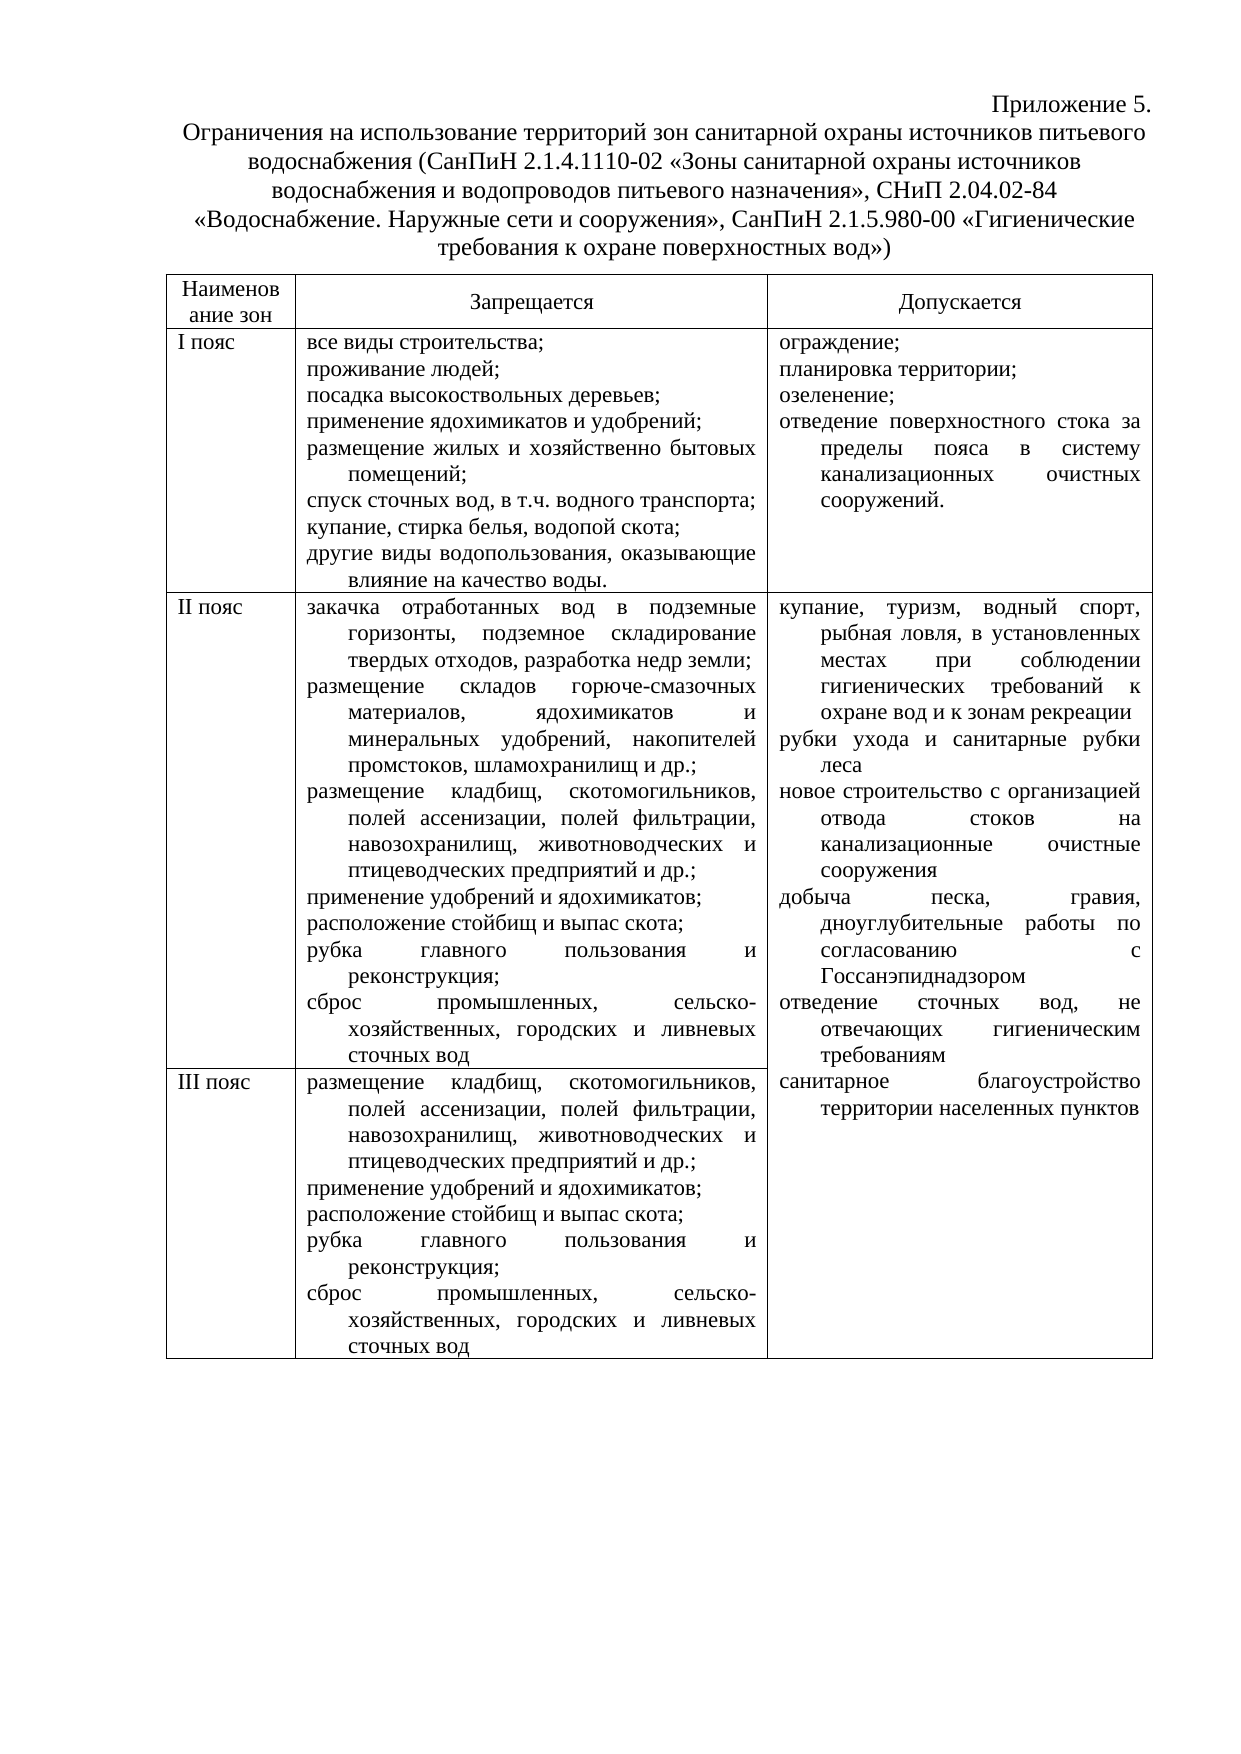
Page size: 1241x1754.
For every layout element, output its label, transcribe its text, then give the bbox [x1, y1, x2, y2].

text Приложение 5. [177, 89, 1152, 117]
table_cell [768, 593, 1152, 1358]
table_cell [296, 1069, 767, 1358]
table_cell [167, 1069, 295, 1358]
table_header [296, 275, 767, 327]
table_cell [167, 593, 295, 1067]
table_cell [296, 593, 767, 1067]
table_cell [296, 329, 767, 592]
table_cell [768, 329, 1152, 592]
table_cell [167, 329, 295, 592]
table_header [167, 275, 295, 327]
text Ограничения на использование территорий зон санитарной охраны источников питьевого водоснабжения (СанПиН 2.1.4.1110-02 «Зоны санитарной охраны источников водоснабжения и водопроводов питьевого назначения», СНиП 2.04.02-84 «Водоснабжение. Наружные сети и сооружения», СанПиН 2.1.5.980-00 «Гигиенические требования к охране поверхностных вод») [177, 117, 1152, 261]
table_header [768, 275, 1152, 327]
